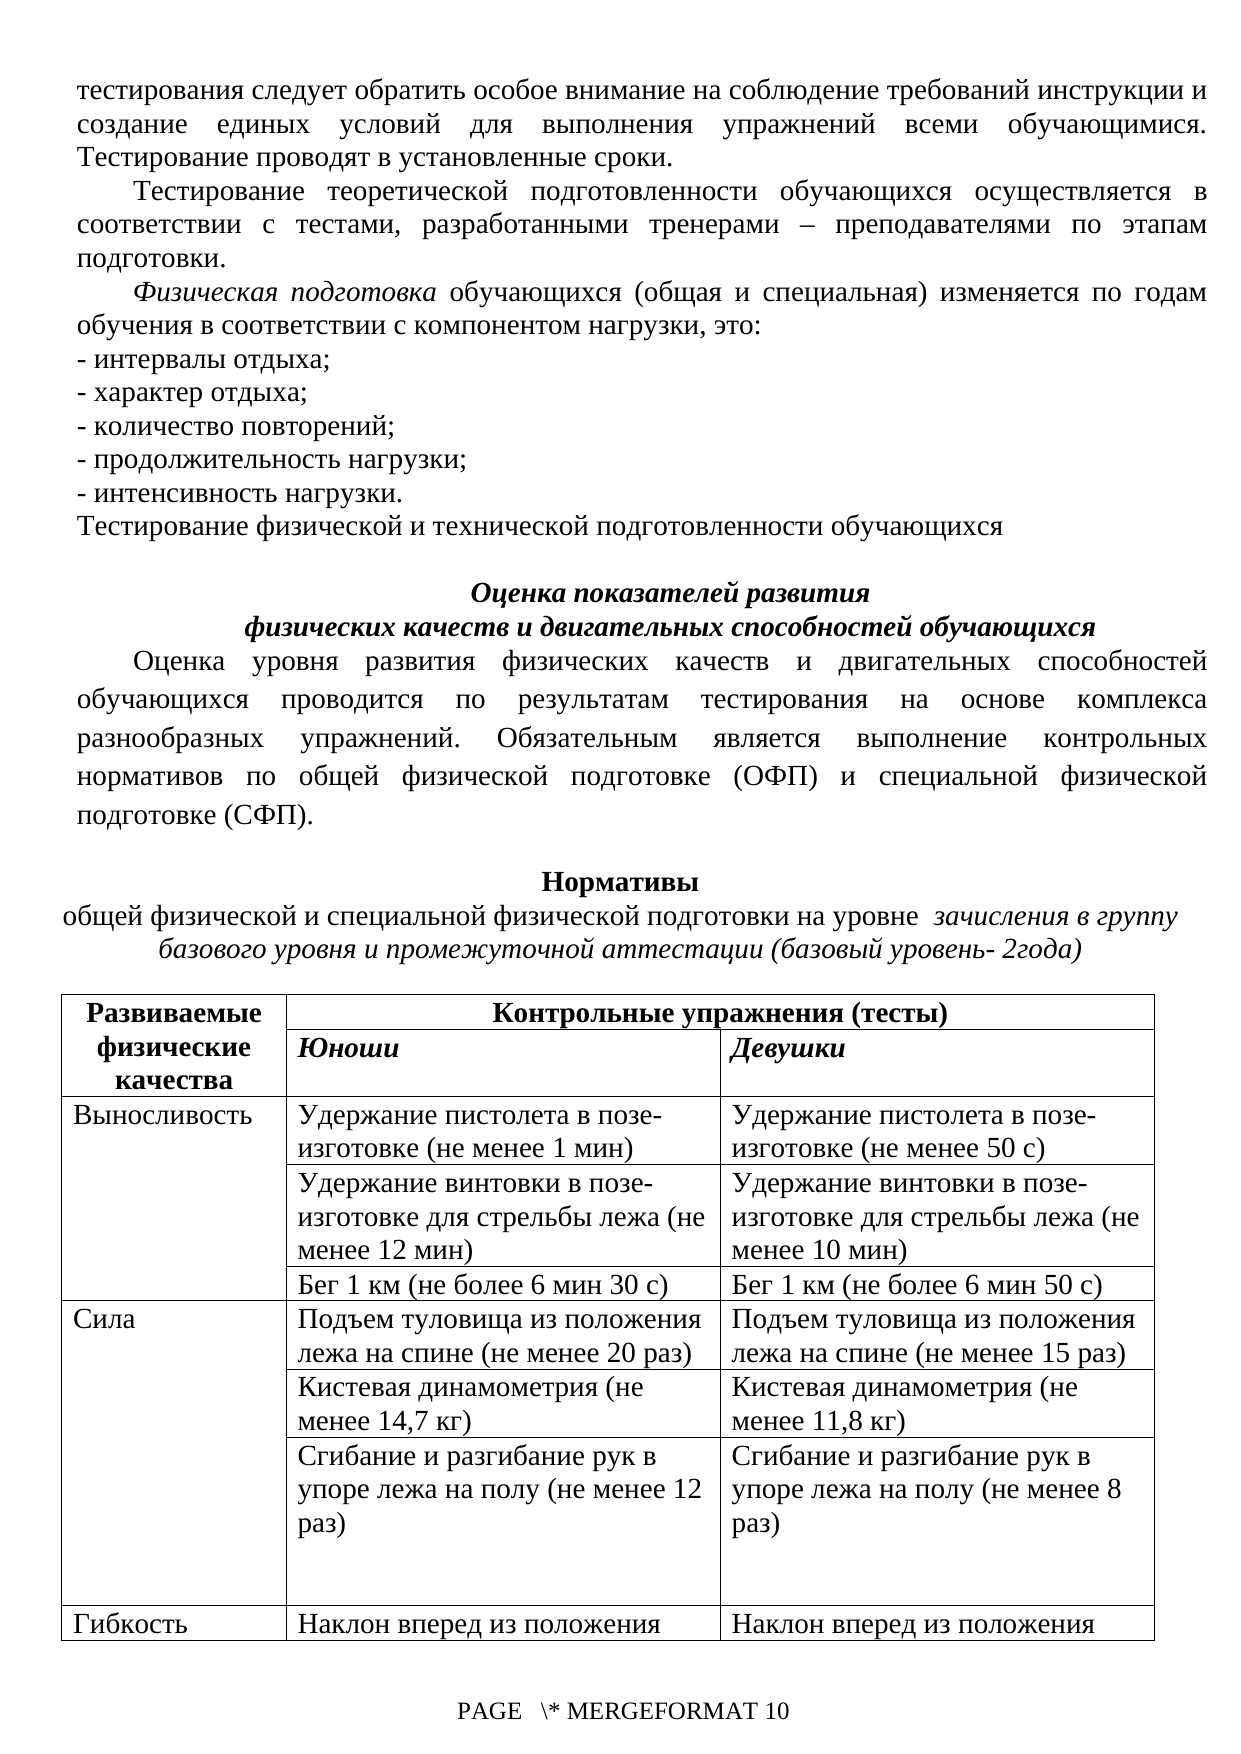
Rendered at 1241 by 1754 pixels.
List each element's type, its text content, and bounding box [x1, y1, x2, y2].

table_cell Удержание винтовки в позе- изготовке для стрельбы лежа (не менее 10 мин) [721, 1165, 1154, 1266]
text - интенсивность нагрузки. [77, 475, 1208, 508]
table_cell Кистевая динамометрия (не менее 14,7 кг) [287, 1370, 720, 1437]
table_cell Сила [62, 1301, 286, 1605]
table_cell Сгибание и разгибание рук в упоре лежа на полу (не менее 12 раз) [287, 1438, 720, 1605]
table_cell Удержание пистолета в позе- изготовке (не менее 1 мин) [287, 1097, 720, 1164]
text Физическая подготовка обучающихся (общая и специальная) изменяется по годам обучения в соответствии с компонентом нагрузки, это: [77, 274, 1208, 341]
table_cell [287, 1606, 720, 1640]
table_cell Гибкость [62, 1606, 286, 1640]
table_cell Удержание пистолета в позе-изготовке (не менее 50 с) [721, 1097, 1154, 1164]
table_header Развиваемые физические качества [62, 995, 286, 1096]
text - продолжительность нагрузки; [77, 441, 1208, 475]
table_cell Бег 1 км (не более 6 мин 50 с) [721, 1267, 1154, 1300]
table_cell Подъем туловища из положения лежа на спине (не менее 15 раз) [721, 1301, 1154, 1368]
table_cell Юноши [287, 1030, 720, 1096]
text - интервалы отдыха; [77, 341, 1208, 374]
text - количество повторений; [77, 408, 1208, 441]
text Оценка уровня развития физических качеств и двигательных способностей обучающихся проводится по результатам тестирования на основе комплекса разнообразных упражнений. Обязательным является выполнение контрольных нормативов по общей физической подготовке (ОФП) и специальной физической подготовке (СФП). [77, 643, 1208, 830]
table_cell Бег 1 км (не более 6 мин 30 с) [287, 1267, 720, 1300]
table_cell Выносливость [62, 1097, 286, 1300]
text Тестирование теоретической подготовленности обучающихся осуществляется в соответствии с тестами, разработанными тренерами – преподавателями по этапам подготовки. [77, 173, 1208, 274]
table_cell Кистевая динамометрия (не менее 11,8 кг) [721, 1370, 1154, 1437]
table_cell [721, 1606, 1154, 1640]
table_cell Удержание винтовки в позе- изготовке для стрельбы лежа (не менее 12 мин) [287, 1165, 720, 1266]
text - характер отдыха; [77, 374, 1208, 408]
text физических качеств и двигательных способностей обучающихся [77, 609, 1208, 643]
text Нормативы общей физической и специальной физической подготовки на уровне зачисления в группу базового уровня и промежуточной аттестации (базовый уровень- 2года) [32, 864, 1208, 965]
table_cell Подъем туловища из положения лежа на спине (не менее 20 раз) [287, 1301, 720, 1368]
text Оценка показателей развития [77, 576, 1208, 609]
table_cell Сгибание и разгибание рук в упоре лежа на полу (не менее 8 раз) [721, 1438, 1154, 1605]
table_cell Девушки [721, 1030, 1154, 1096]
subtitle Тестирование физической и технической подготовленности обучающихся [77, 508, 1208, 542]
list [77, 72, 1208, 173]
table_header Контрольные упражнения (тесты) [287, 995, 1154, 1029]
